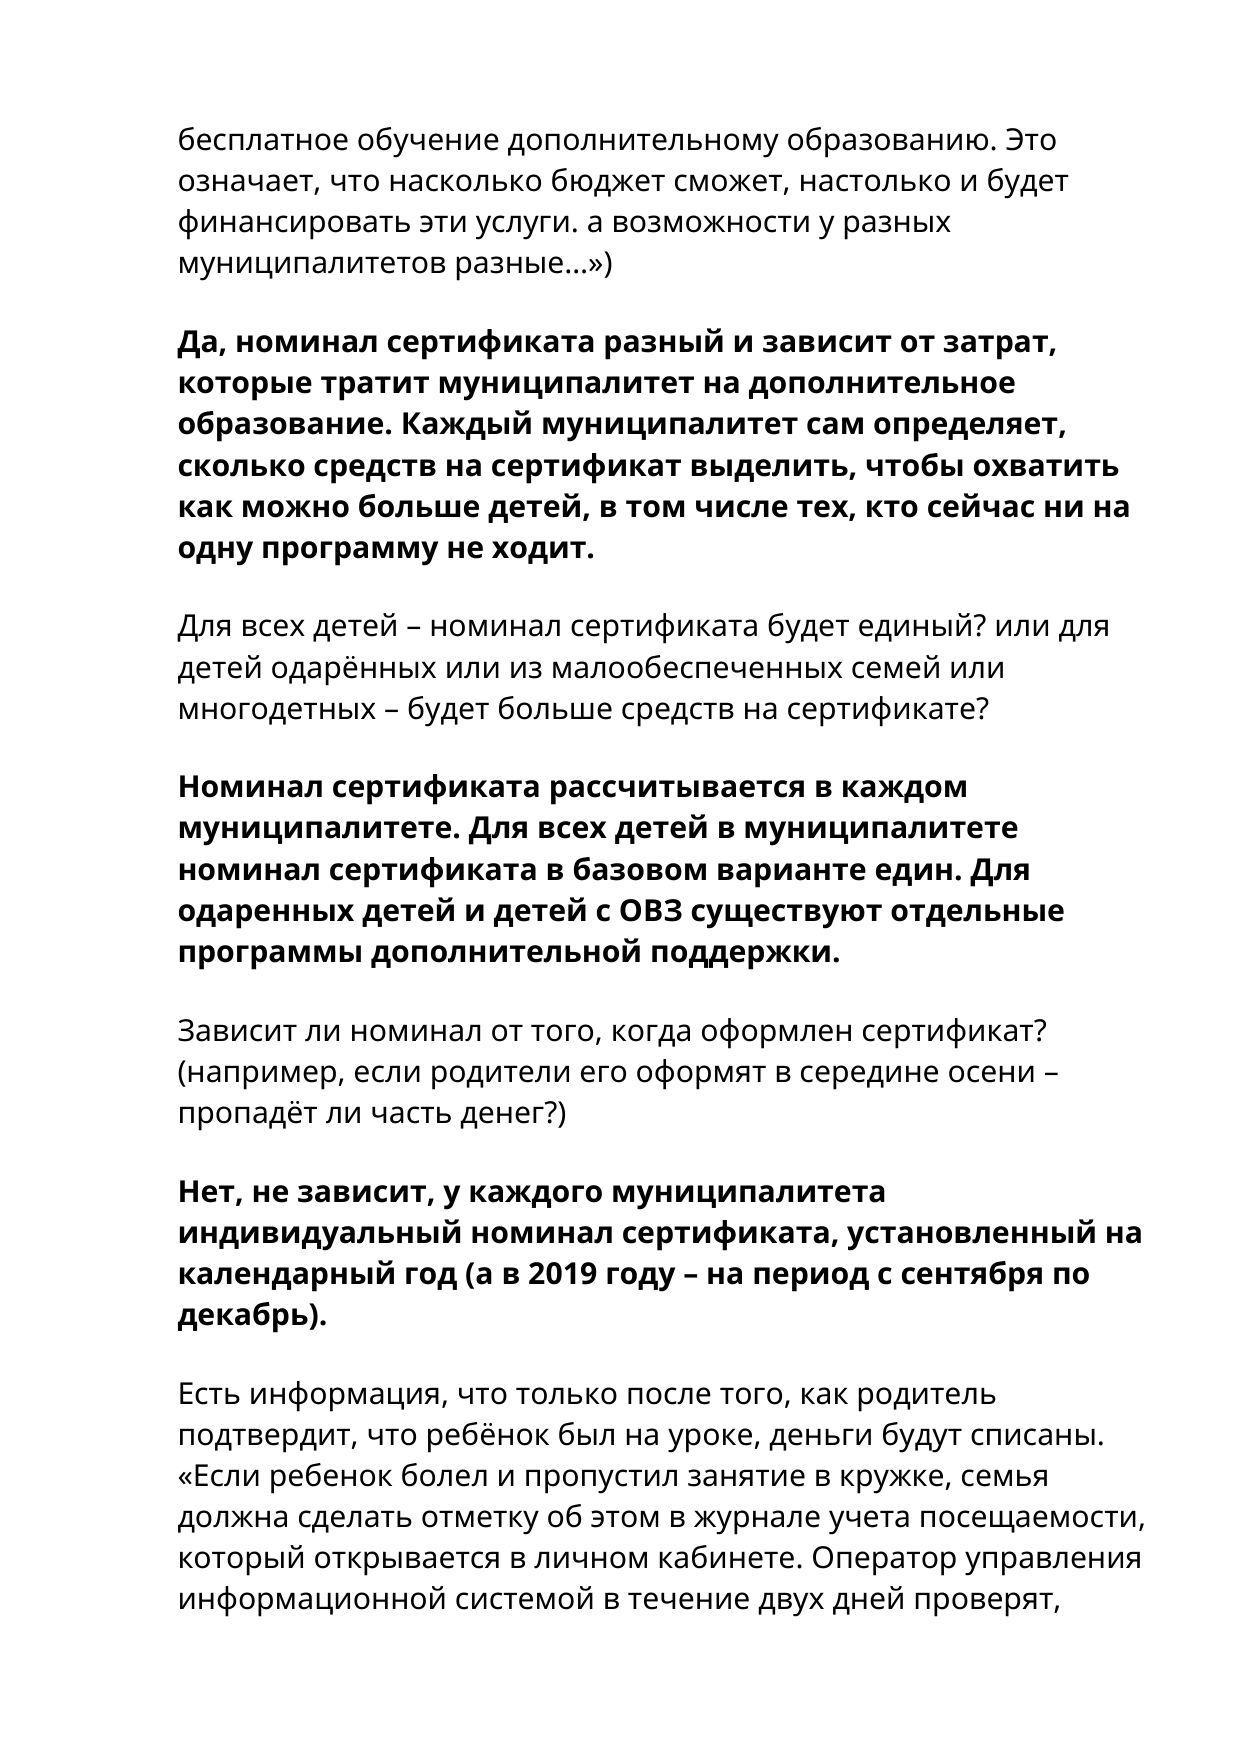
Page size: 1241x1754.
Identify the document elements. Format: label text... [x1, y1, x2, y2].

text Номинал сертификата рассчитывается в каждом муниципалитете. Для всех детей в муниципалитете номинал сертификата в базовом варианте един. Для одаренных детей и детей с ОВЗ существуют отдельные программы дополнительной поддержки. [177, 766, 1152, 971]
text Зависит ли номинал от того, когда оформлен сертификат? (например, если родители его оформят в середине осени – пропадёт ли часть денег?) [177, 1009, 1152, 1132]
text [177, 118, 1152, 283]
text Для всех детей – номинал сертификата будет единый? или для детей одарённых или из малообеспеченных семей или многодетных – будет больше средств на сертификате? [177, 604, 1152, 728]
text Нет, не зависит, у каждого муниципалитета индивидуальный номинал сертификата, установленный на календарный год (а в 2019 году – на период с сентября по декабрь). [177, 1170, 1152, 1334]
text Да, номинал сертификата разный и зависит от затрат, которые тратит муниципалитет на дополнительное образование. Каждый муниципалитет сам определяет, сколько средств на сертификат выделить, чтобы охватить как можно больше детей, в том числе тех, кто сейчас ни на одну программу не ходит. [177, 320, 1152, 567]
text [177, 1372, 1152, 1619]
